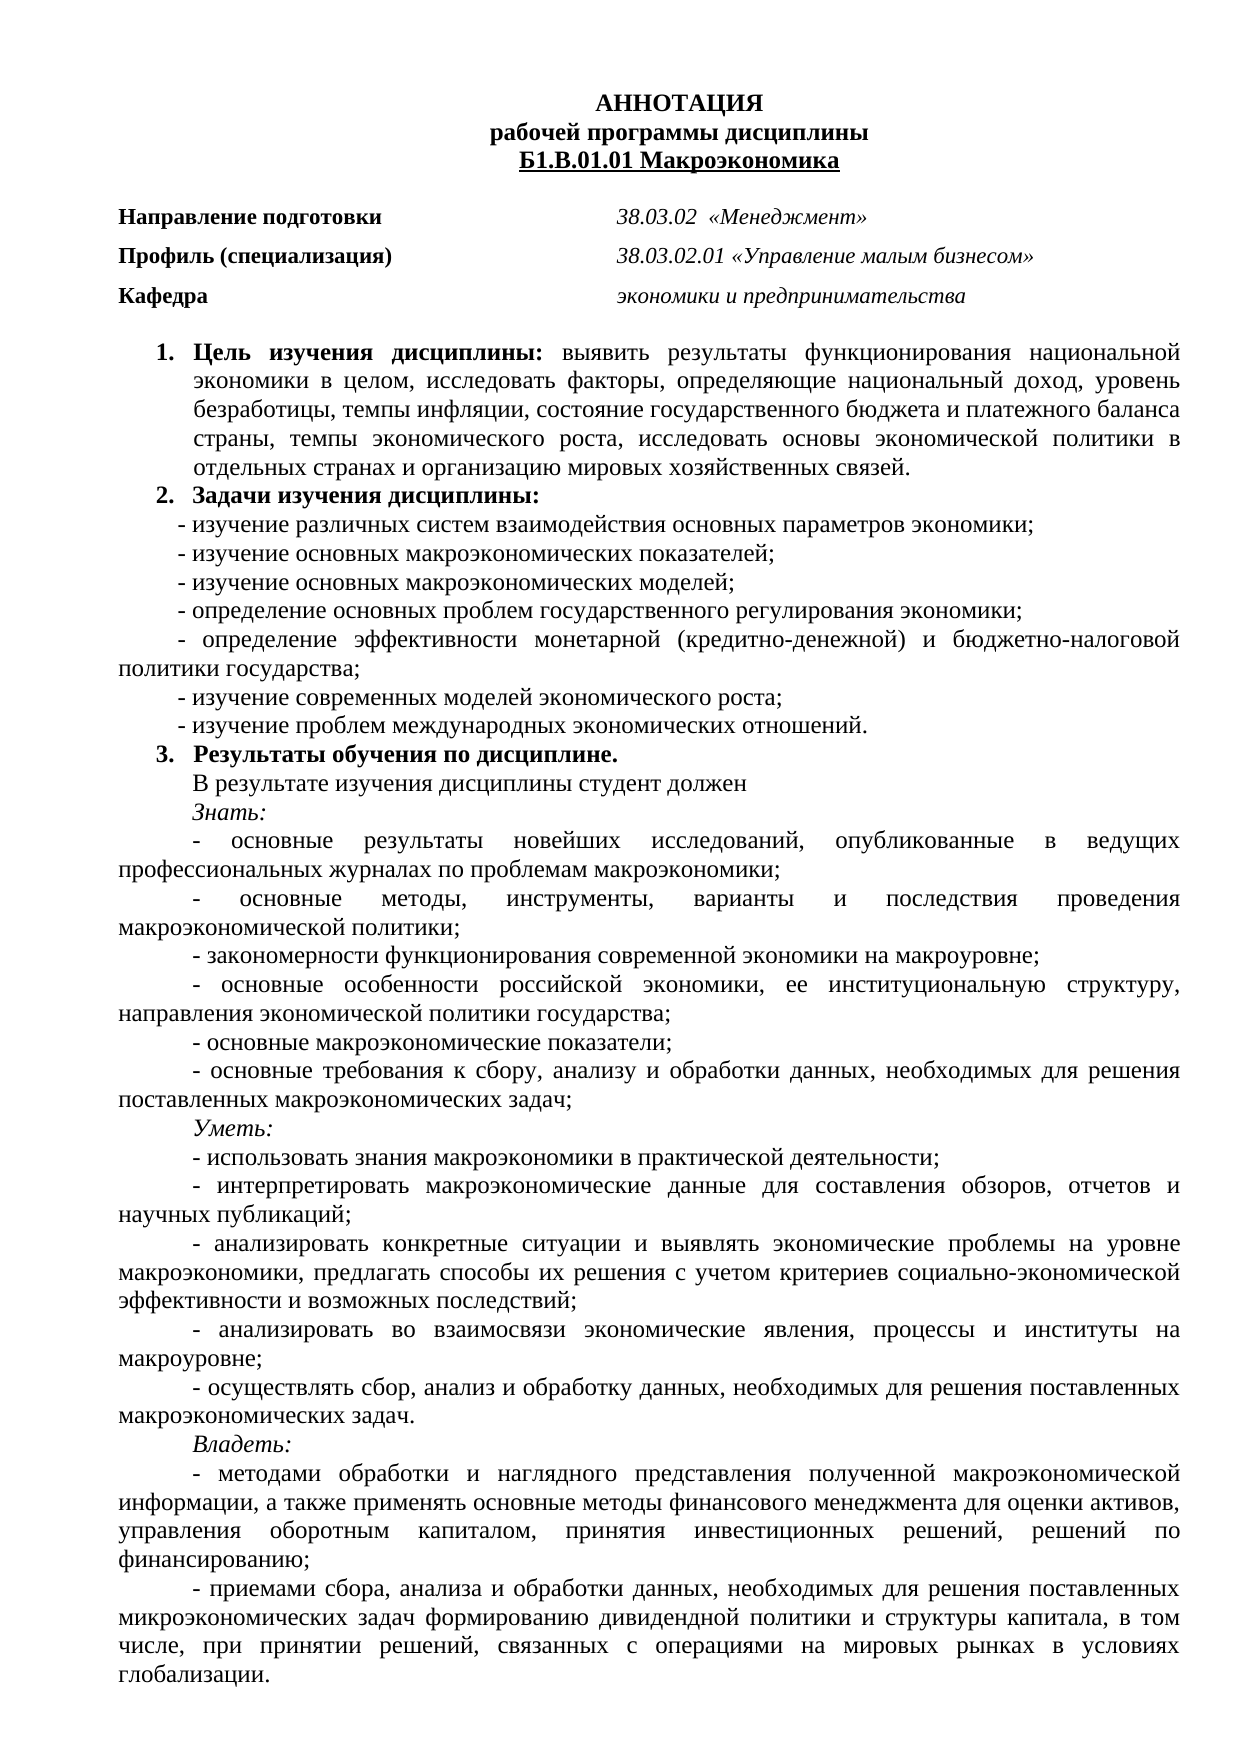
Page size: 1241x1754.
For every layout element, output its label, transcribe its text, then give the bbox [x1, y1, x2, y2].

list - осуществлять сбор, анализ и обработку данных, необходимых для решения поставленных макроэкономических задач. [118, 1372, 1181, 1429]
list - анализировать во взаимосвязи экономические явления, процессы и институты на макроуровне; [118, 1314, 1181, 1372]
text - определение основных проблем государственного регулирования экономики; [118, 596, 1181, 624]
list - анализировать конкретные ситуации и выявлять экономические проблемы на уровне макроэкономики, предлагать способы их решения с учетом критериев социально-экономической эффективности и возможных последствий; [118, 1228, 1181, 1314]
list - интерпретировать макроэкономические данные для составления обзоров, отчетов и научных публикаций; [118, 1171, 1181, 1228]
list В результате изучения дисциплины студент должен [118, 768, 1181, 797]
list Задачи изучения дисциплины: [156, 481, 1181, 509]
list Уметь: [118, 1113, 1181, 1142]
list Цель изучения дисциплины: выявить результаты функционирования национальной экономики в целом, исследовать факторы, определяющие национальный доход, уровень безработицы, темпы инфляции, состояние государственного бюджета и платежного баланса страны, темпы экономического роста, исследовать основы экономической политики в отдельных странах и организацию мировых хозяйственных связей. [156, 337, 1181, 481]
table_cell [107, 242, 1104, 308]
list - методами обработки и наглядного представления полученной макроэкономической информации, а также применять основные методы финансового менеджмента для оценки активов, управления оборотным капиталом, принятия инвестиционных решений, решений по финансированию; [118, 1458, 1181, 1573]
text рабочей программы дисциплины [118, 117, 1181, 145]
text - изучение различных систем взаимодействия основных параметров экономики; [118, 509, 1181, 538]
list - основные методы, инструменты, варианты и последствия проведения макроэкономической политики; [118, 883, 1181, 941]
list - использовать знания макроэкономики в практической деятельности; [118, 1142, 1181, 1171]
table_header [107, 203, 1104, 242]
list - основные результаты новейших исследований, опубликованные в ведущих профессиональных журналах по проблемам макроэкономики; [118, 826, 1181, 883]
list - основные требования к сбору, анализу и обработки данных, необходимых для решения поставленных макроэкономических задач; [118, 1056, 1181, 1113]
text - изучение основных макроэкономических показателей; [118, 538, 1181, 567]
text - определение эффективности монетарной (кредитно-денежной) и бюджетно-налоговой политики государства; [118, 624, 1181, 682]
list - приемами сбора, анализа и обработки данных, необходимых для решения поставленных микроэкономических задач формированию дивидендной политики и структуры капитала, в том числе, при принятии решений, связанных с операциями на мировых рынках в условиях глобализации. [118, 1573, 1181, 1688]
text - изучение современных моделей экономического роста; [118, 682, 1181, 711]
list Знать: [118, 797, 1181, 826]
text - изучение основных макроэкономических моделей; [118, 567, 1181, 596]
list - закономерности функционирования современной экономики на макроуровне; [118, 941, 1181, 969]
text Б1.В.01.01 Макроэкономика [118, 145, 1181, 174]
list Владеть: [118, 1429, 1181, 1458]
text АННОТАЦИЯ [118, 88, 1181, 117]
text - изучение проблем международных экономических отношений. [118, 711, 1181, 739]
list - основные макроэкономические показатели; [118, 1027, 1181, 1056]
list Результаты обучения по дисциплине. [156, 739, 1181, 768]
list - основные особенности российской экономики, ее институциональную структуру, направления экономической политики государства; [118, 969, 1181, 1027]
